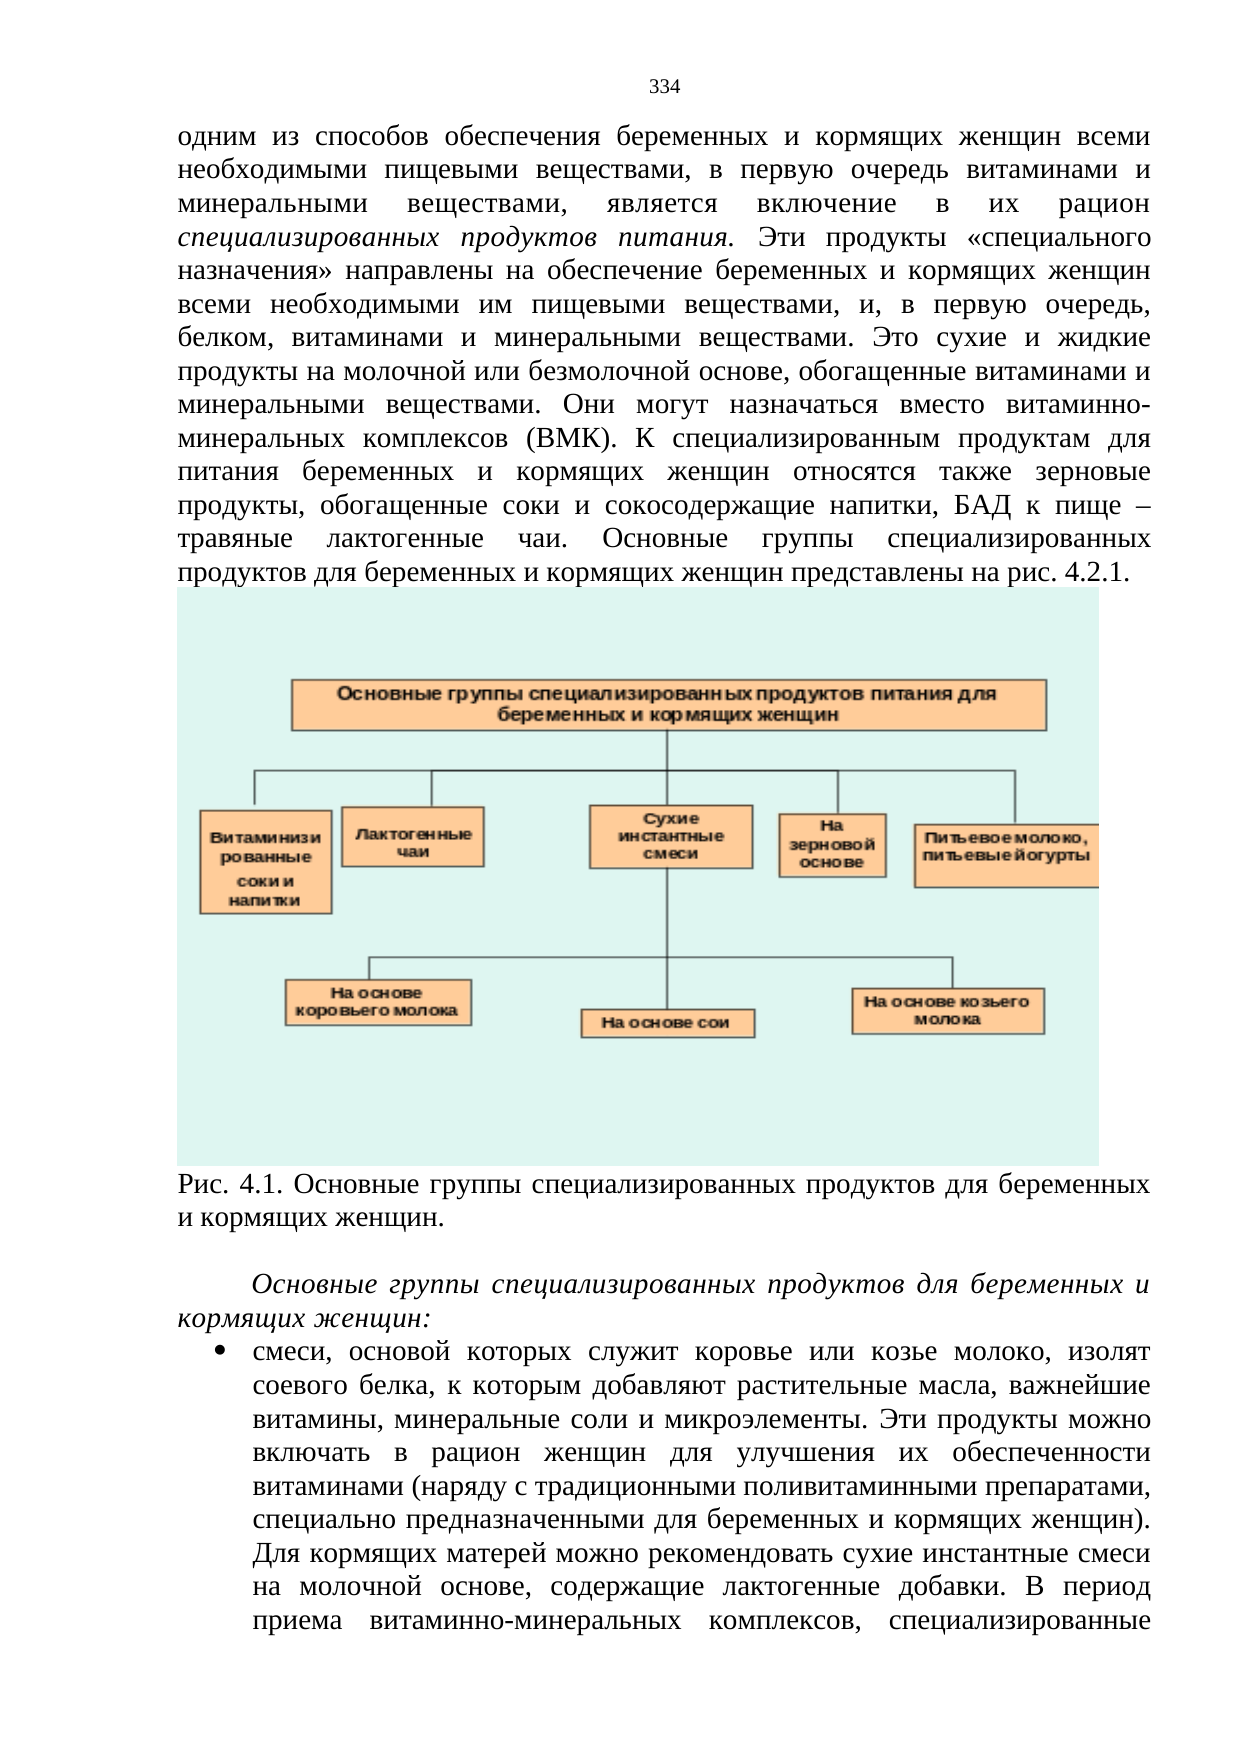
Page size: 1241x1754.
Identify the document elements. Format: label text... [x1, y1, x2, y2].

text Рис. 4.1. Основные группы специализированных продуктов для беременных и кормящих женщин. [177, 1166, 1152, 1233]
text Основные группы специализированных продуктов для беременных и кормящих женщин: [177, 1266, 1152, 1333]
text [177, 118, 1152, 588]
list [215, 1333, 1152, 1636]
